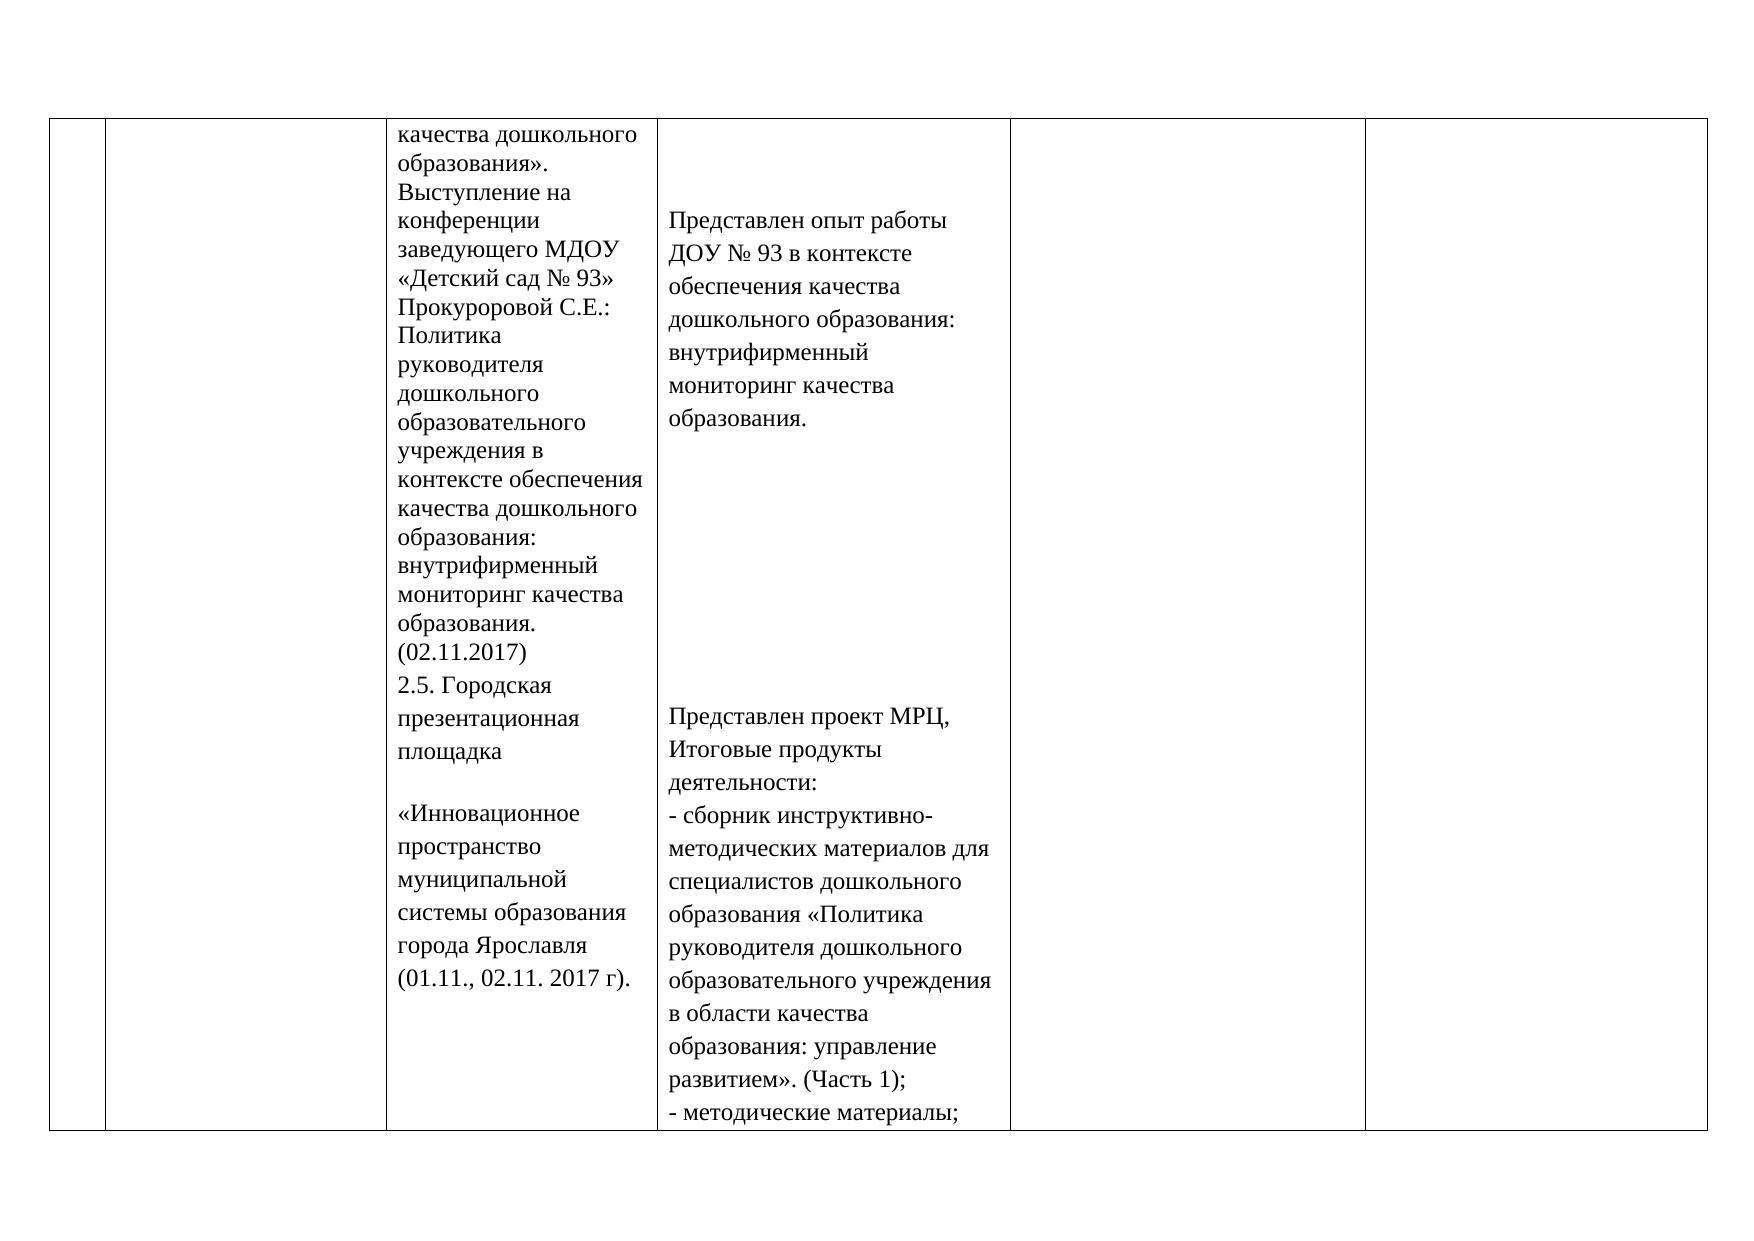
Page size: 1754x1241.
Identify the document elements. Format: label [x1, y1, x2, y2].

table_cell [658, 119, 1010, 1129]
table_cell [387, 119, 657, 1129]
table_cell [1366, 119, 1707, 1129]
table_cell [1011, 119, 1365, 1129]
table_cell [50, 119, 105, 1129]
